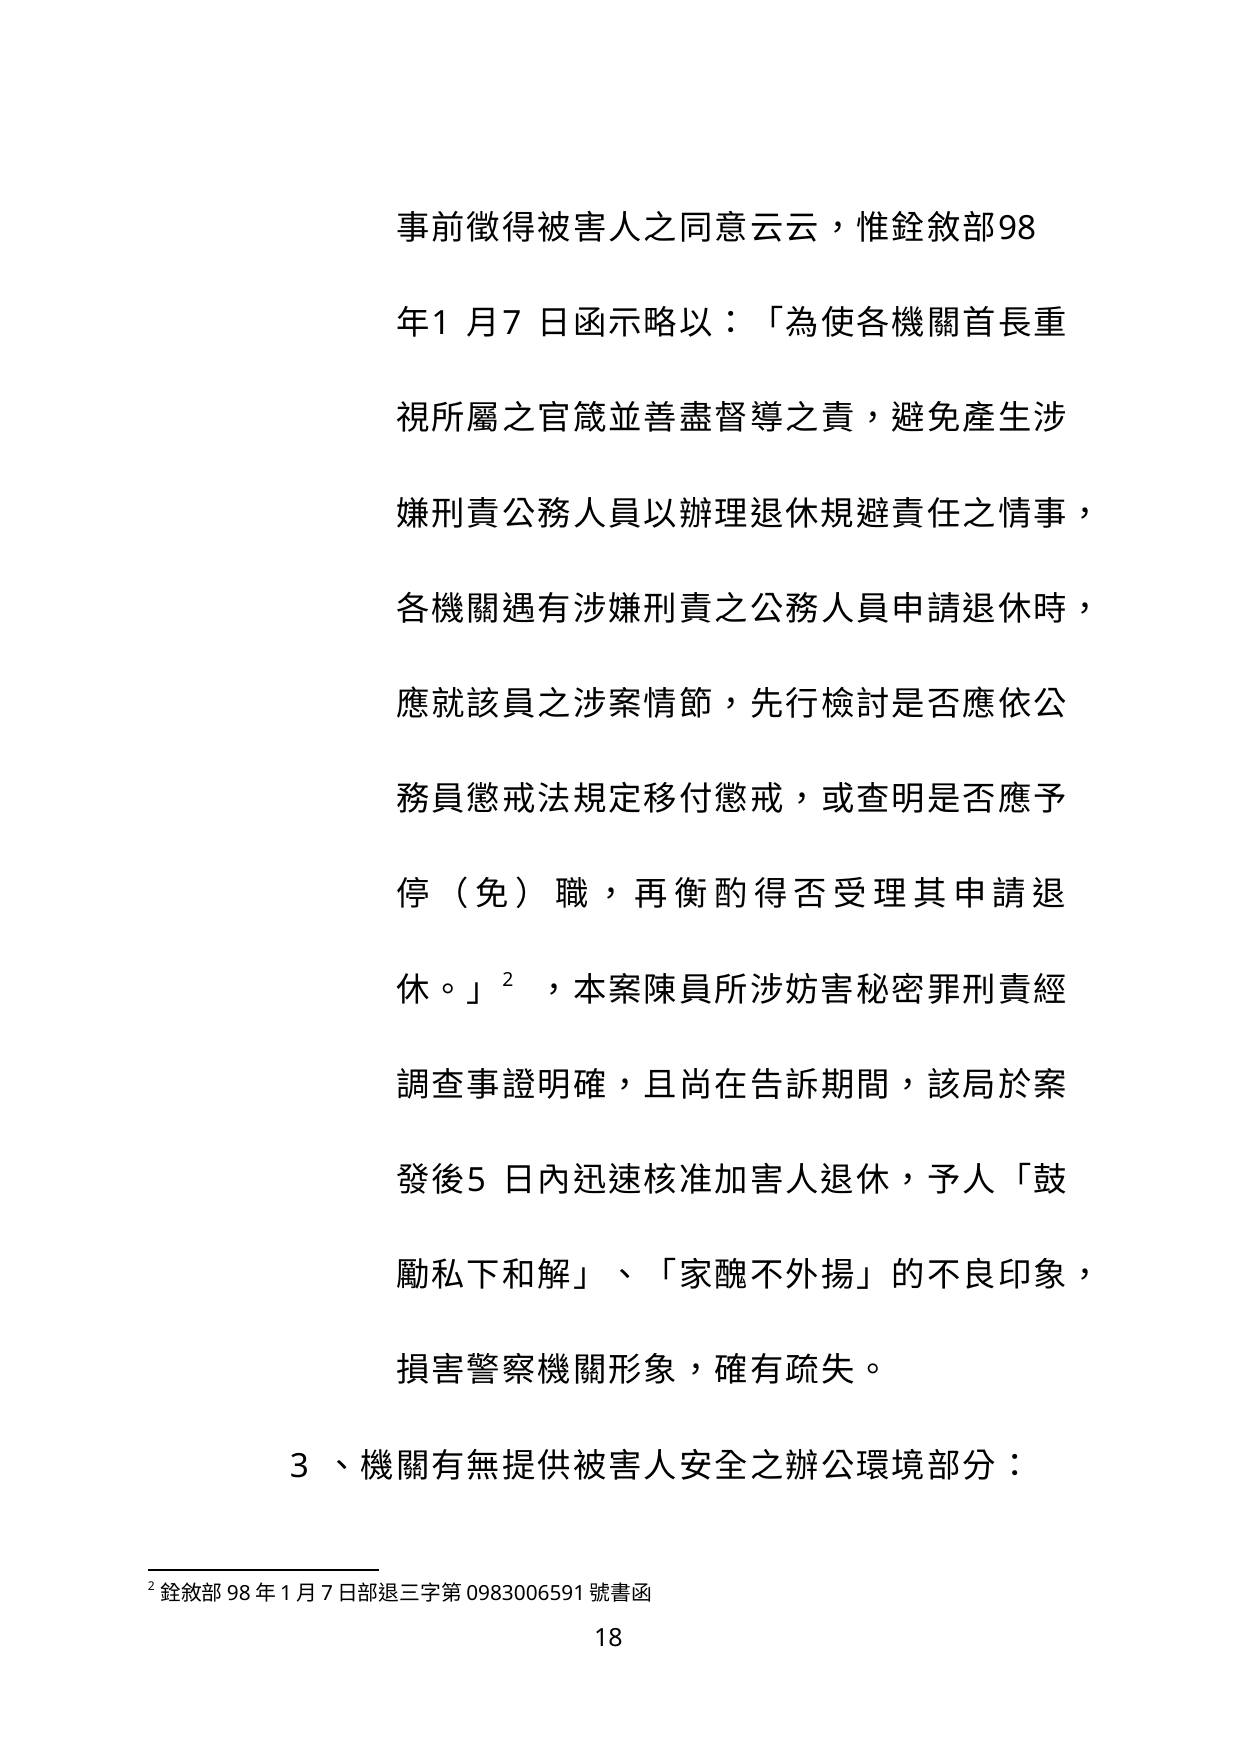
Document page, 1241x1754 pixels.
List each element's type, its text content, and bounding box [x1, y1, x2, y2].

subtitle 機關有無提供被害人安全之辦公環境部分： [272, 1415, 1069, 1510]
